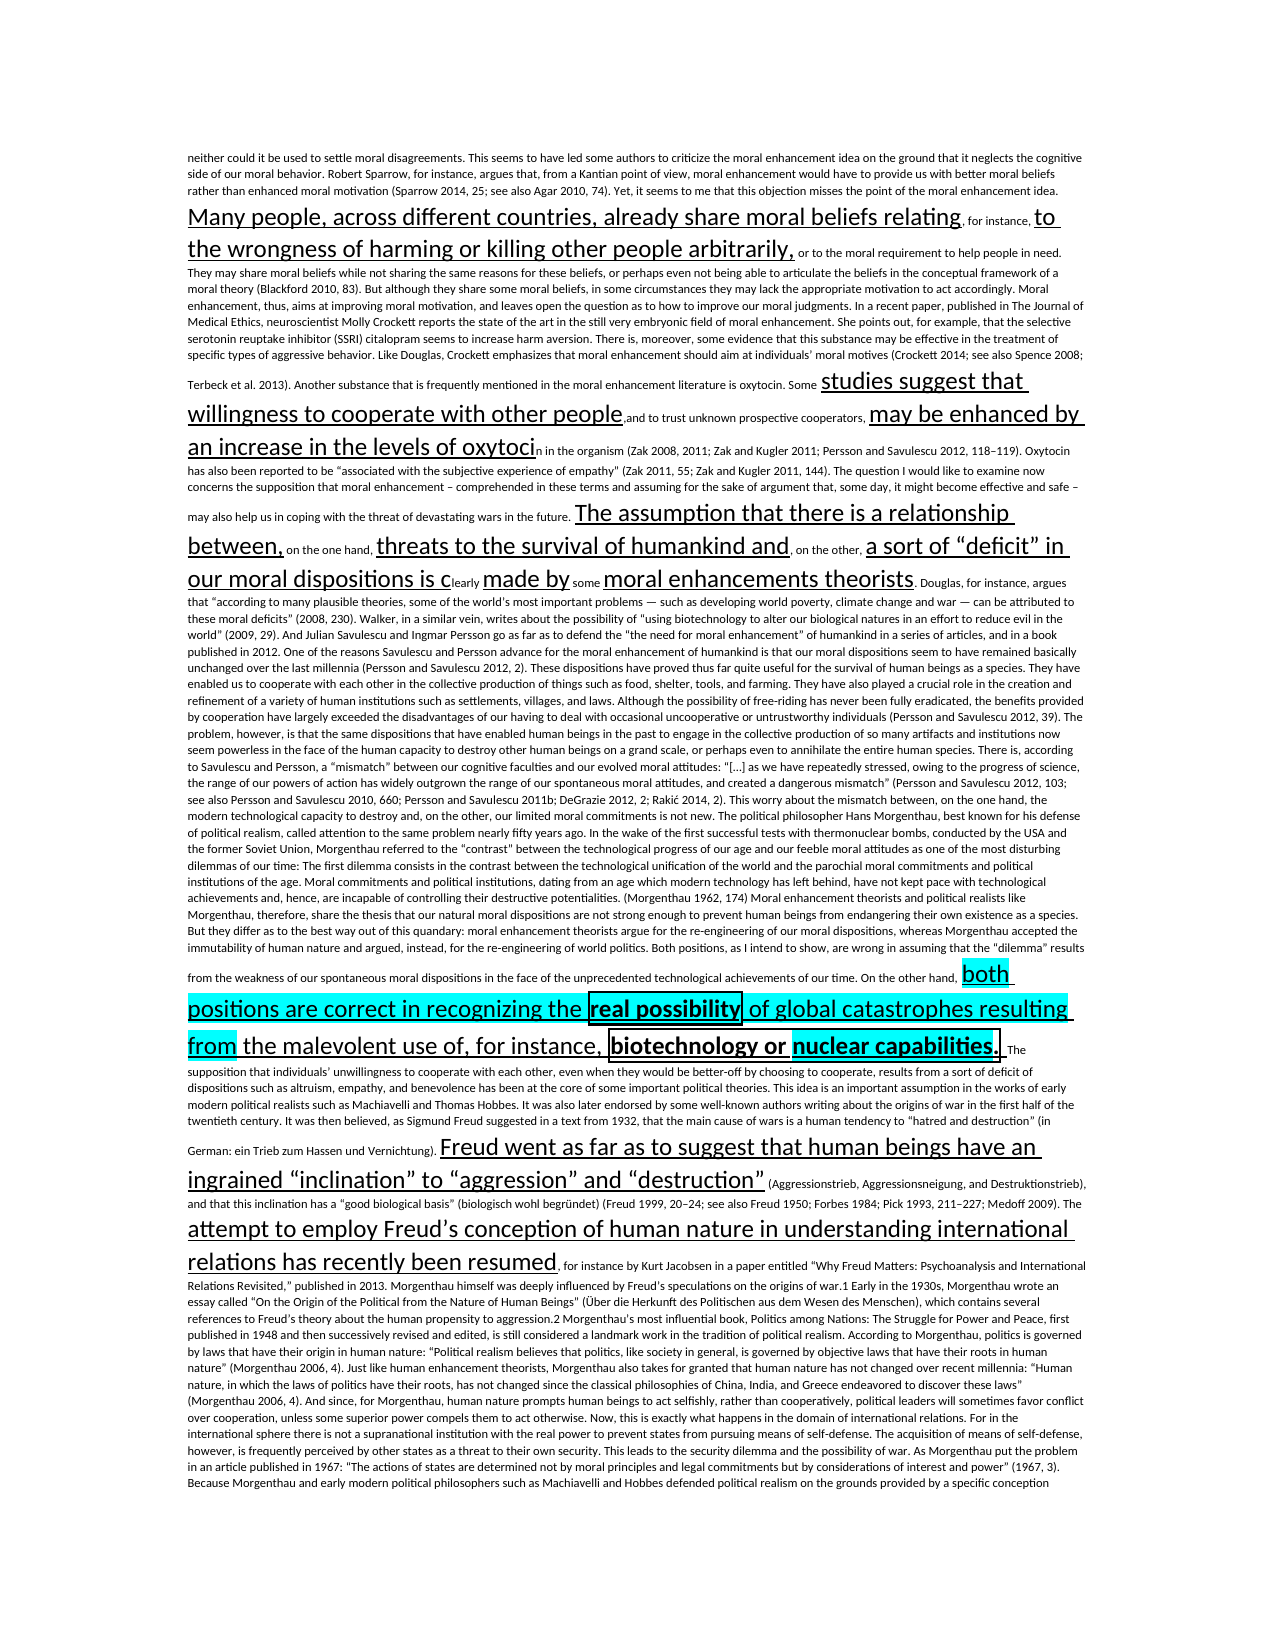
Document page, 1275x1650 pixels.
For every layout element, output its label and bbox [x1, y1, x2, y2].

text [187, 150, 1087, 1491]
